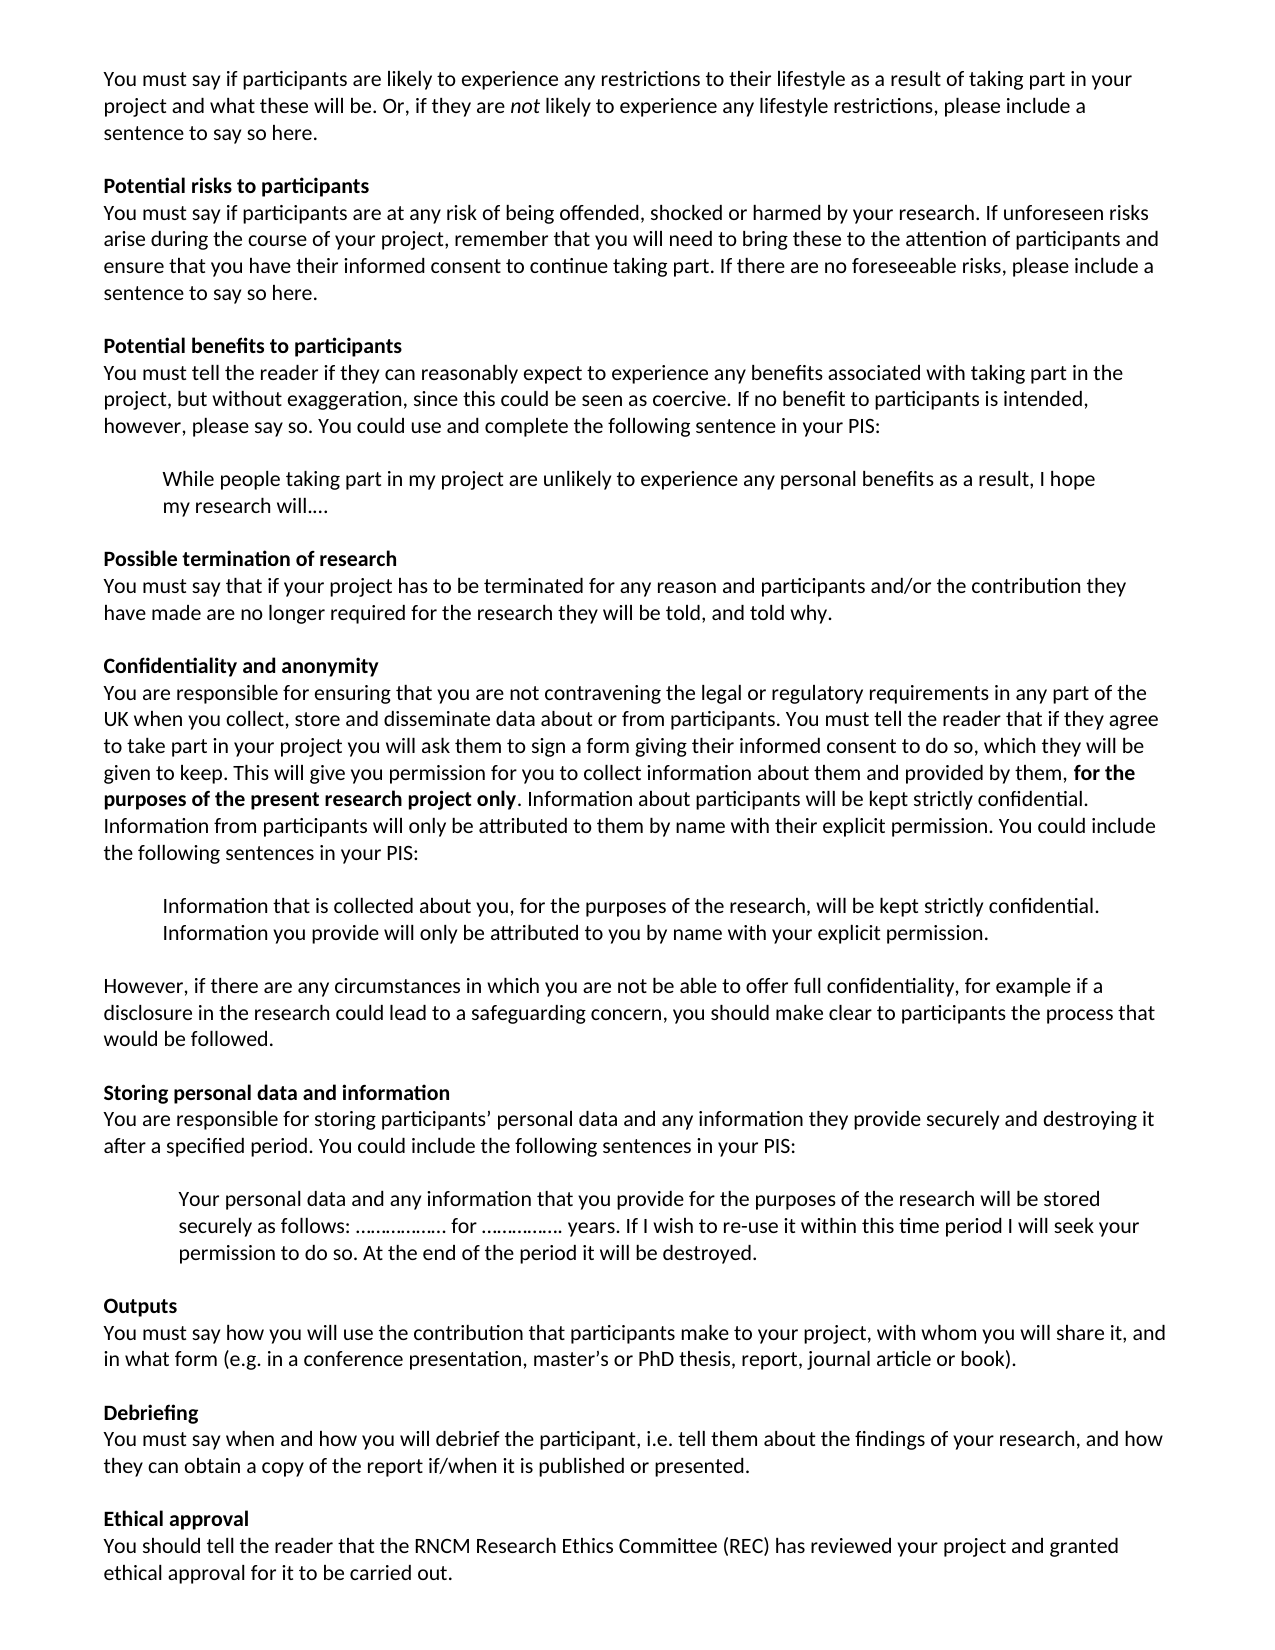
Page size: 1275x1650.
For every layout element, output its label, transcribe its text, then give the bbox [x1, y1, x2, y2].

text While people taking part in my project are unlikely to experience any personal benefits as a result, I hope my research will.… [162, 466, 1107, 519]
text Debriefing [103, 1399, 1172, 1426]
text Your personal data and any information that you provide for the purposes of the research will be stored securely as follows: ……………… for ……………. years. If I wish to re-use it within this time period I will seek your permission to do so. At the end of the period it will be destroyed. [178, 1186, 1172, 1266]
text You must say how you will use the contribution that participants make to your project, with whom you will share it, and in what form (e.g. in a conference presentation, master’s or PhD thesis, report, journal article or book). [103, 1319, 1172, 1372]
text You should tell the reader that the RNCM Research Ethics Committee (REC) has reviewed your project and granted ethical approval for it to be carried out. [103, 1532, 1172, 1586]
text You must say that if your project has to be terminated for any reason and participants and/or the contribution they have made are no longer required for the research they will be told, and told why. [103, 572, 1172, 626]
text Information that is collected about you, for the purposes of the research, will be kept strictly confidential. Information you provide will only be attributed to you by name with your explicit permission. [162, 892, 1107, 946]
text Potential risks to participants [103, 172, 1172, 199]
text You must say if participants are likely to experience any restrictions to their lifestyle as a result of taking part in your project and what these will be. Or, if they are not likely to experience any lifestyle restrictions, please include a sentence to say so here. [103, 66, 1172, 146]
text Confidentiality and anonymity [103, 652, 1172, 679]
text You must say if participants are at any risk of being offended, shocked or harmed by your research. If unforeseen risks arise during the course of your project, remember that you will need to bring these to the attention of participants and ensure that you have their informed consent to continue taking part. If there are no foreseeable risks, please include a sentence to say so here. [103, 199, 1172, 306]
text Possible termination of research [103, 546, 1172, 572]
text Storing personal data and information [103, 1079, 1107, 1106]
text You are responsible for storing participants’ personal data and any information they provide securely and destroying it after a specified period. You could include the following sentences in your PIS: [103, 1106, 1172, 1159]
text Potential benefits to participants [103, 332, 1172, 359]
text Outputs [103, 1292, 1172, 1319]
text You must say when and how you will debrief the participant, i.e. tell them about the findings of your research, and how they can obtain a copy of the report if/when it is published or presented. [103, 1426, 1172, 1479]
text Ethical approval [103, 1506, 1172, 1532]
text You must tell the reader if they can reasonably expect to experience any benefits associated with taking part in the project, but without exaggeration, since this could be seen as coercive. If no benefit to participants is intended, however, please say so. You could use and complete the following sentence in your PIS: [103, 359, 1172, 439]
text However, if there are any circumstances in which you are not be able to offer full confidentiality, for example if a disclosure in the research could lead to a safeguarding concern, you should make clear to participants the process that would be followed. [103, 972, 1172, 1052]
text You are responsible for ensuring that you are not contravening the legal or regulatory requirements in any part of the UK when you collect, store and disseminate data about or from participants. You must tell the reader that if they agree to take part in your project you will ask them to sign a form giving their informed consent to do so, which they will be given to keep. This will give you permission for you to collect information about them and provided by them, for the purposes of the present research project only. Information about participants will be kept strictly confidential. Information from participants will only be attributed to them by name with their explicit permission. You could include the following sentences in your PIS: [103, 679, 1172, 866]
